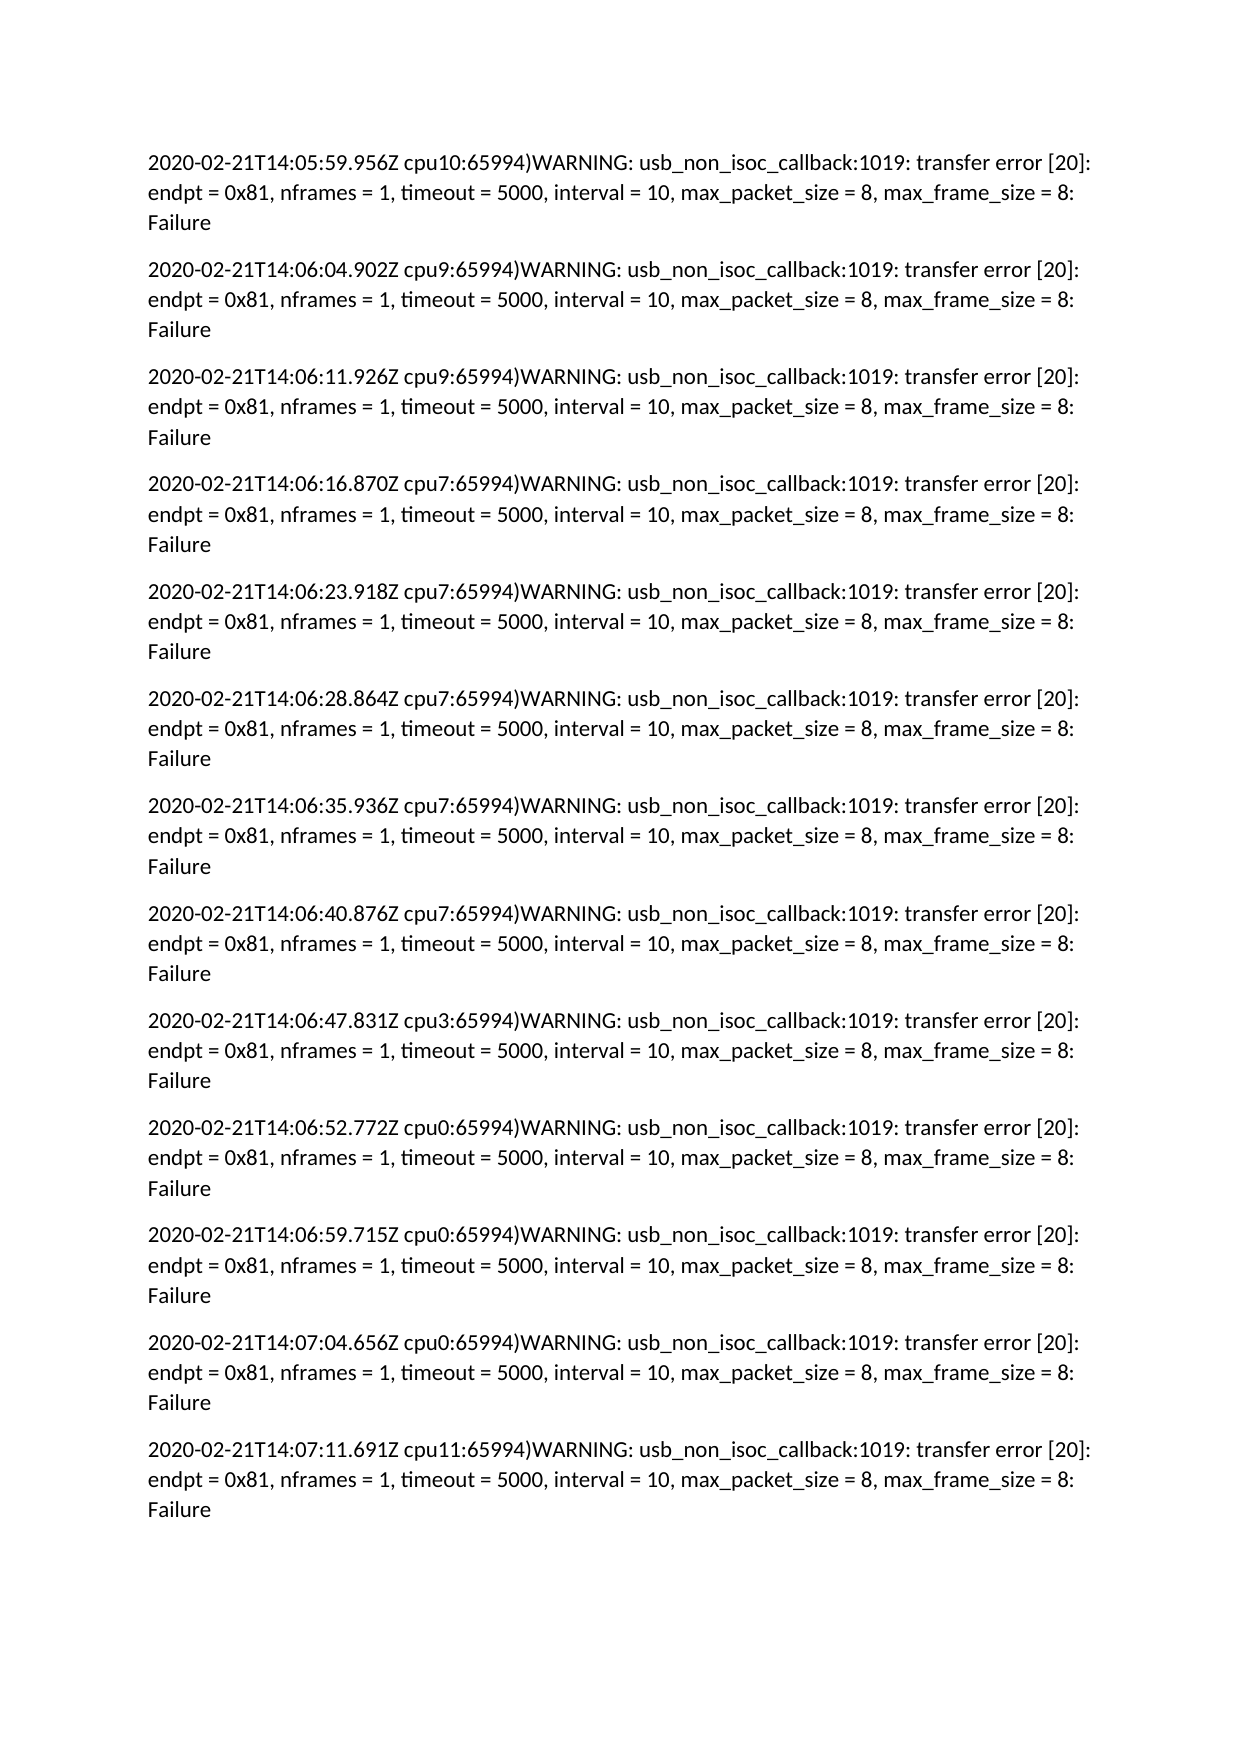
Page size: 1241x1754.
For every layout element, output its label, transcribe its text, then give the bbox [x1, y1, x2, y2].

text 2020-02-21T14:06:47.831Z cpu3:65994)WARNING: usb_non_isoc_callback:1019: transfer error [20]: endpt = 0x81, nframes = 1, timeout = 5000, interval = 10, max_packet_size = 8, max_frame_size = 8: Failure [148, 1006, 1093, 1094]
text 2020-02-21T14:06:16.870Z cpu7:65994)WARNING: usb_non_isoc_callback:1019: transfer error [20]: endpt = 0x81, nframes = 1, timeout = 5000, interval = 10, max_packet_size = 8, max_frame_size = 8: Failure [148, 469, 1093, 558]
text 2020-02-21T14:06:59.715Z cpu0:65994)WARNING: usb_non_isoc_callback:1019: transfer error [20]: endpt = 0x81, nframes = 1, timeout = 5000, interval = 10, max_packet_size = 8, max_frame_size = 8: Failure [148, 1221, 1093, 1309]
text 2020-02-21T14:06:11.926Z cpu9:65994)WARNING: usb_non_isoc_callback:1019: transfer error [20]: endpt = 0x81, nframes = 1, timeout = 5000, interval = 10, max_packet_size = 8, max_frame_size = 8: Failure [148, 362, 1093, 451]
text 2020-02-21T14:06:28.864Z cpu7:65994)WARNING: usb_non_isoc_callback:1019: transfer error [20]: endpt = 0x81, nframes = 1, timeout = 5000, interval = 10, max_packet_size = 8, max_frame_size = 8: Failure [148, 684, 1093, 772]
text 2020-02-21T14:06:52.772Z cpu0:65994)WARNING: usb_non_isoc_callback:1019: transfer error [20]: endpt = 0x81, nframes = 1, timeout = 5000, interval = 10, max_packet_size = 8, max_frame_size = 8: Failure [148, 1113, 1093, 1202]
text 2020-02-21T14:06:04.902Z cpu9:65994)WARNING: usb_non_isoc_callback:1019: transfer error [20]: endpt = 0x81, nframes = 1, timeout = 5000, interval = 10, max_packet_size = 8, max_frame_size = 8: Failure [148, 255, 1093, 343]
text 2020-02-21T14:06:23.918Z cpu7:65994)WARNING: usb_non_isoc_callback:1019: transfer error [20]: endpt = 0x81, nframes = 1, timeout = 5000, interval = 10, max_packet_size = 8, max_frame_size = 8: Failure [148, 577, 1093, 665]
text 2020-02-21T14:06:35.936Z cpu7:65994)WARNING: usb_non_isoc_callback:1019: transfer error [20]: endpt = 0x81, nframes = 1, timeout = 5000, interval = 10, max_packet_size = 8, max_frame_size = 8: Failure [148, 791, 1093, 880]
text 2020-02-21T14:07:04.656Z cpu0:65994)WARNING: usb_non_isoc_callback:1019: transfer error [20]: endpt = 0x81, nframes = 1, timeout = 5000, interval = 10, max_packet_size = 8, max_frame_size = 8: Failure [148, 1328, 1093, 1416]
text 2020-02-21T14:05:59.956Z cpu10:65994)WARNING: usb_non_isoc_callback:1019: transfer error [20]: endpt = 0x81, nframes = 1, timeout = 5000, interval = 10, max_packet_size = 8, max_frame_size = 8: Failure [148, 148, 1093, 236]
text 2020-02-21T14:07:11.691Z cpu11:65994)WARNING: usb_non_isoc_callback:1019: transfer error [20]: endpt = 0x81, nframes = 1, timeout = 5000, interval = 10, max_packet_size = 8, max_frame_size = 8: Failure [148, 1435, 1093, 1523]
text 2020-02-21T14:06:40.876Z cpu7:65994)WARNING: usb_non_isoc_callback:1019: transfer error [20]: endpt = 0x81, nframes = 1, timeout = 5000, interval = 10, max_packet_size = 8, max_frame_size = 8: Failure [148, 899, 1093, 987]
